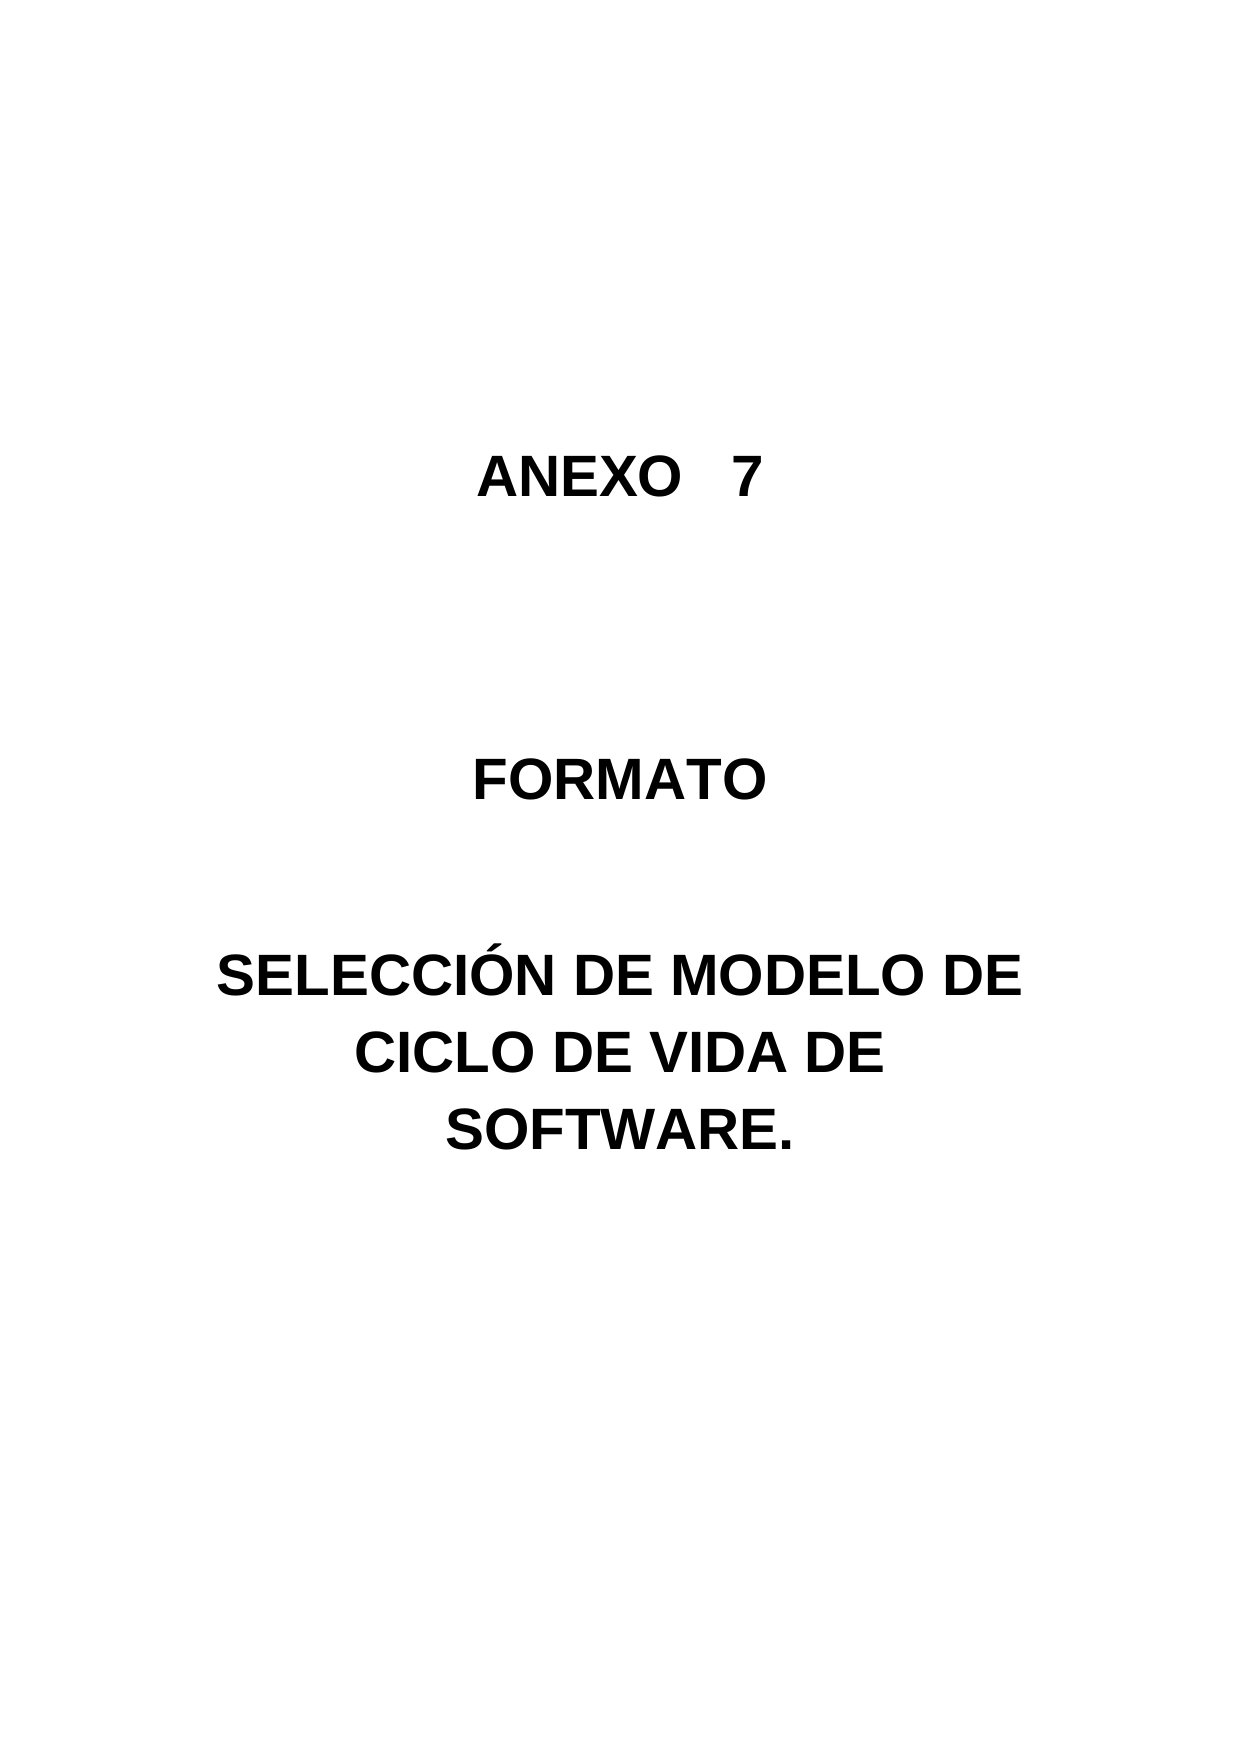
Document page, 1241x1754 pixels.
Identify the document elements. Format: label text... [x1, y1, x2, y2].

text SELECCIÓN DE MODELO DE CICLO DE VIDA DE SOFTWARE. [177, 941, 1063, 1162]
text ANEXO 7 [177, 441, 1063, 508]
text FORMATO [177, 745, 1063, 812]
